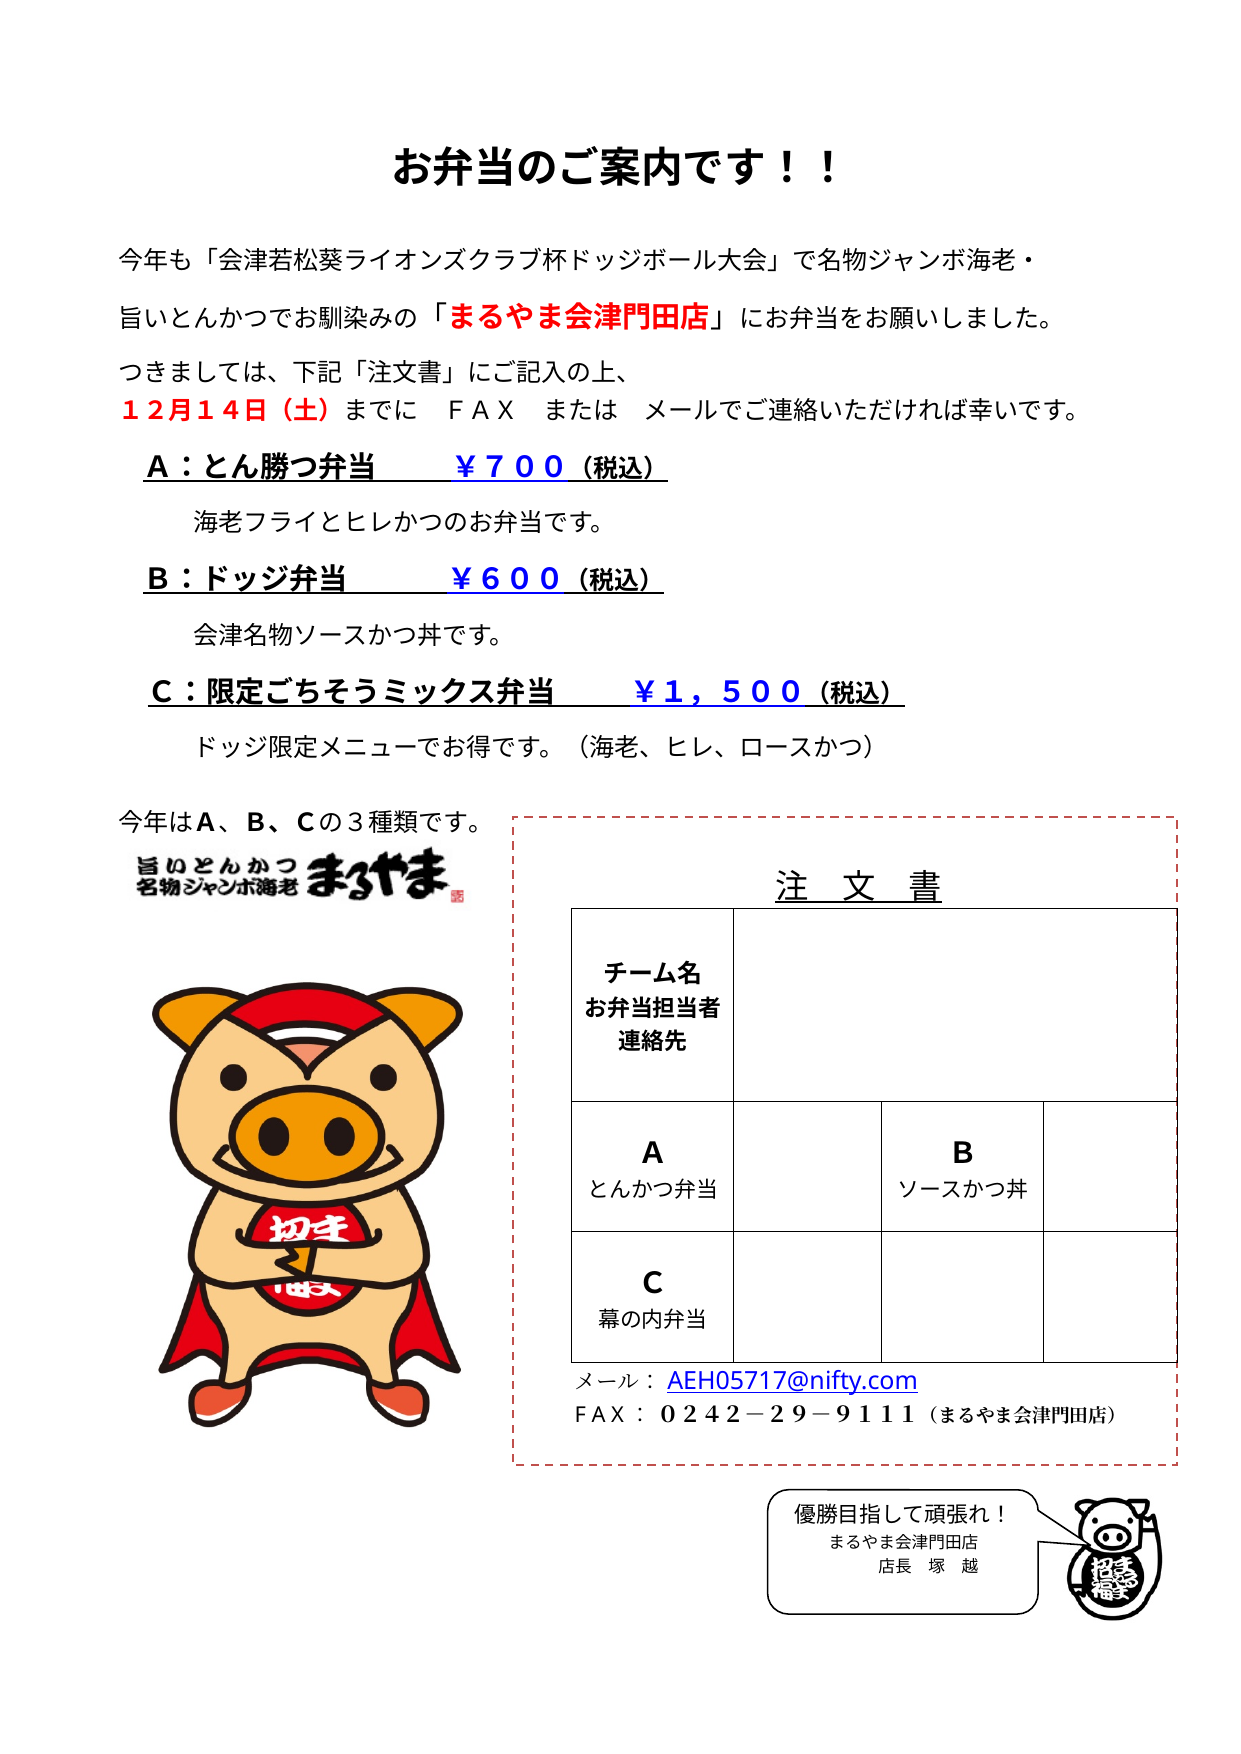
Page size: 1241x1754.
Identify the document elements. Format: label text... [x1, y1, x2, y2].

text １２月１４日（土）までに ＦＡＸ または メールでご連絡いただければ幸いです。 [118, 389, 1122, 427]
text 旨いとんかつでお馴染みの「まるやま会津門田店」にお弁当をお願いしました。 [118, 277, 1122, 352]
text Ａ：とん勝つ弁当 ￥７００（税込） [118, 427, 1122, 502]
text つきましては、下記「注文書」にご記入の上、 [118, 352, 1122, 389]
text 今年も「会津若松葵ライオンズクラブ杯ドッジボール大会」で名物ジャンボ海老・ [118, 239, 1122, 277]
picture [1056, 1495, 1170, 1627]
text お弁当のご案内です！！ [118, 127, 1122, 202]
text 海老フライとヒレかつのお弁当です。 [118, 502, 1122, 539]
picture [118, 839, 475, 912]
picture [84, 955, 513, 1453]
text 今年はＡ、Ｂ、Ｃの３種類です。 [118, 802, 1122, 839]
text Ｂ：ドッジ弁当 ￥６００（税込） [118, 539, 1122, 614]
text ドッジ限定メニューでお得です。（海老、ヒレ、ロースかつ） [118, 727, 1122, 764]
text 会津名物ソースかつ丼です。 [118, 614, 1122, 652]
text Ｃ：限定ごちそうミックス弁当 ￥１，５００（税込） [118, 652, 1122, 727]
